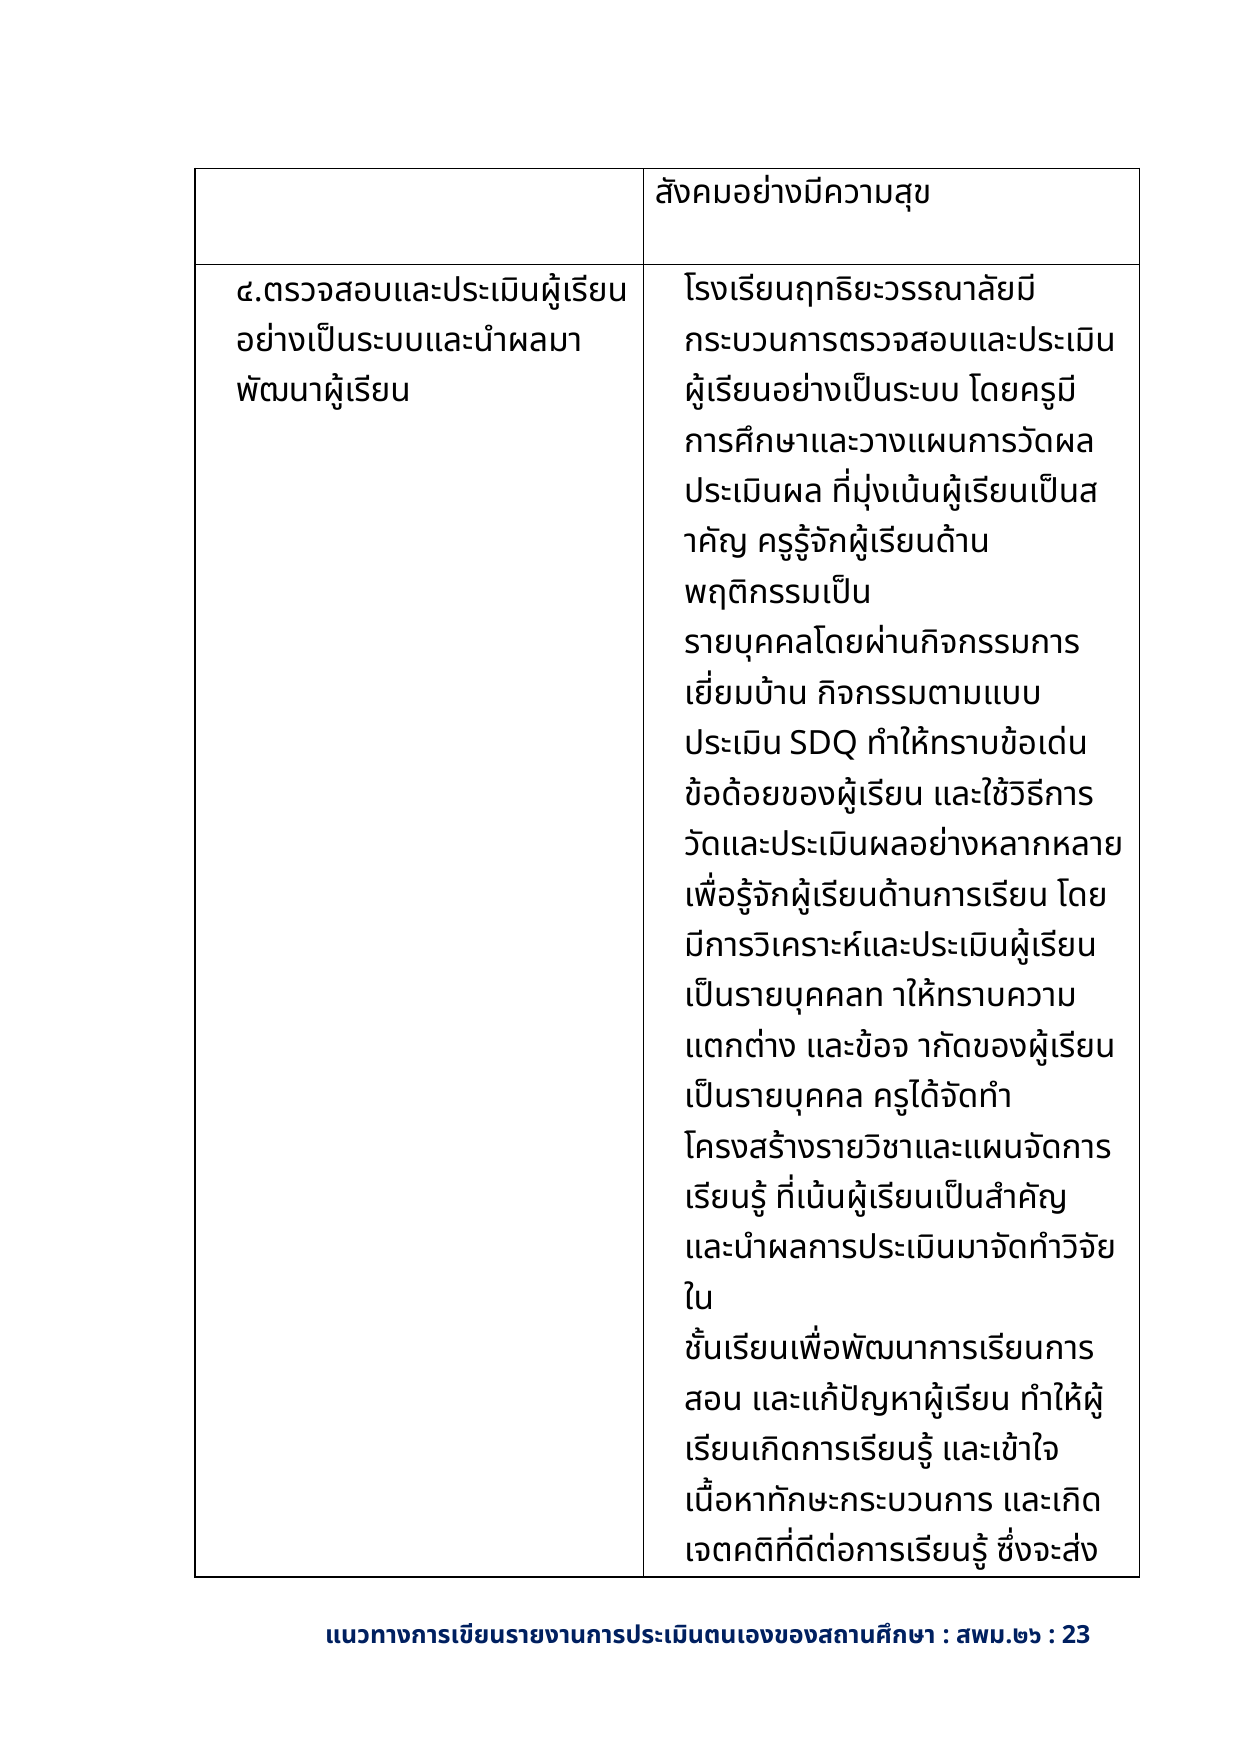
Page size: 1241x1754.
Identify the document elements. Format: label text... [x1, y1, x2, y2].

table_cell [196, 169, 643, 264]
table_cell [644, 265, 1139, 1576]
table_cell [196, 265, 643, 1576]
